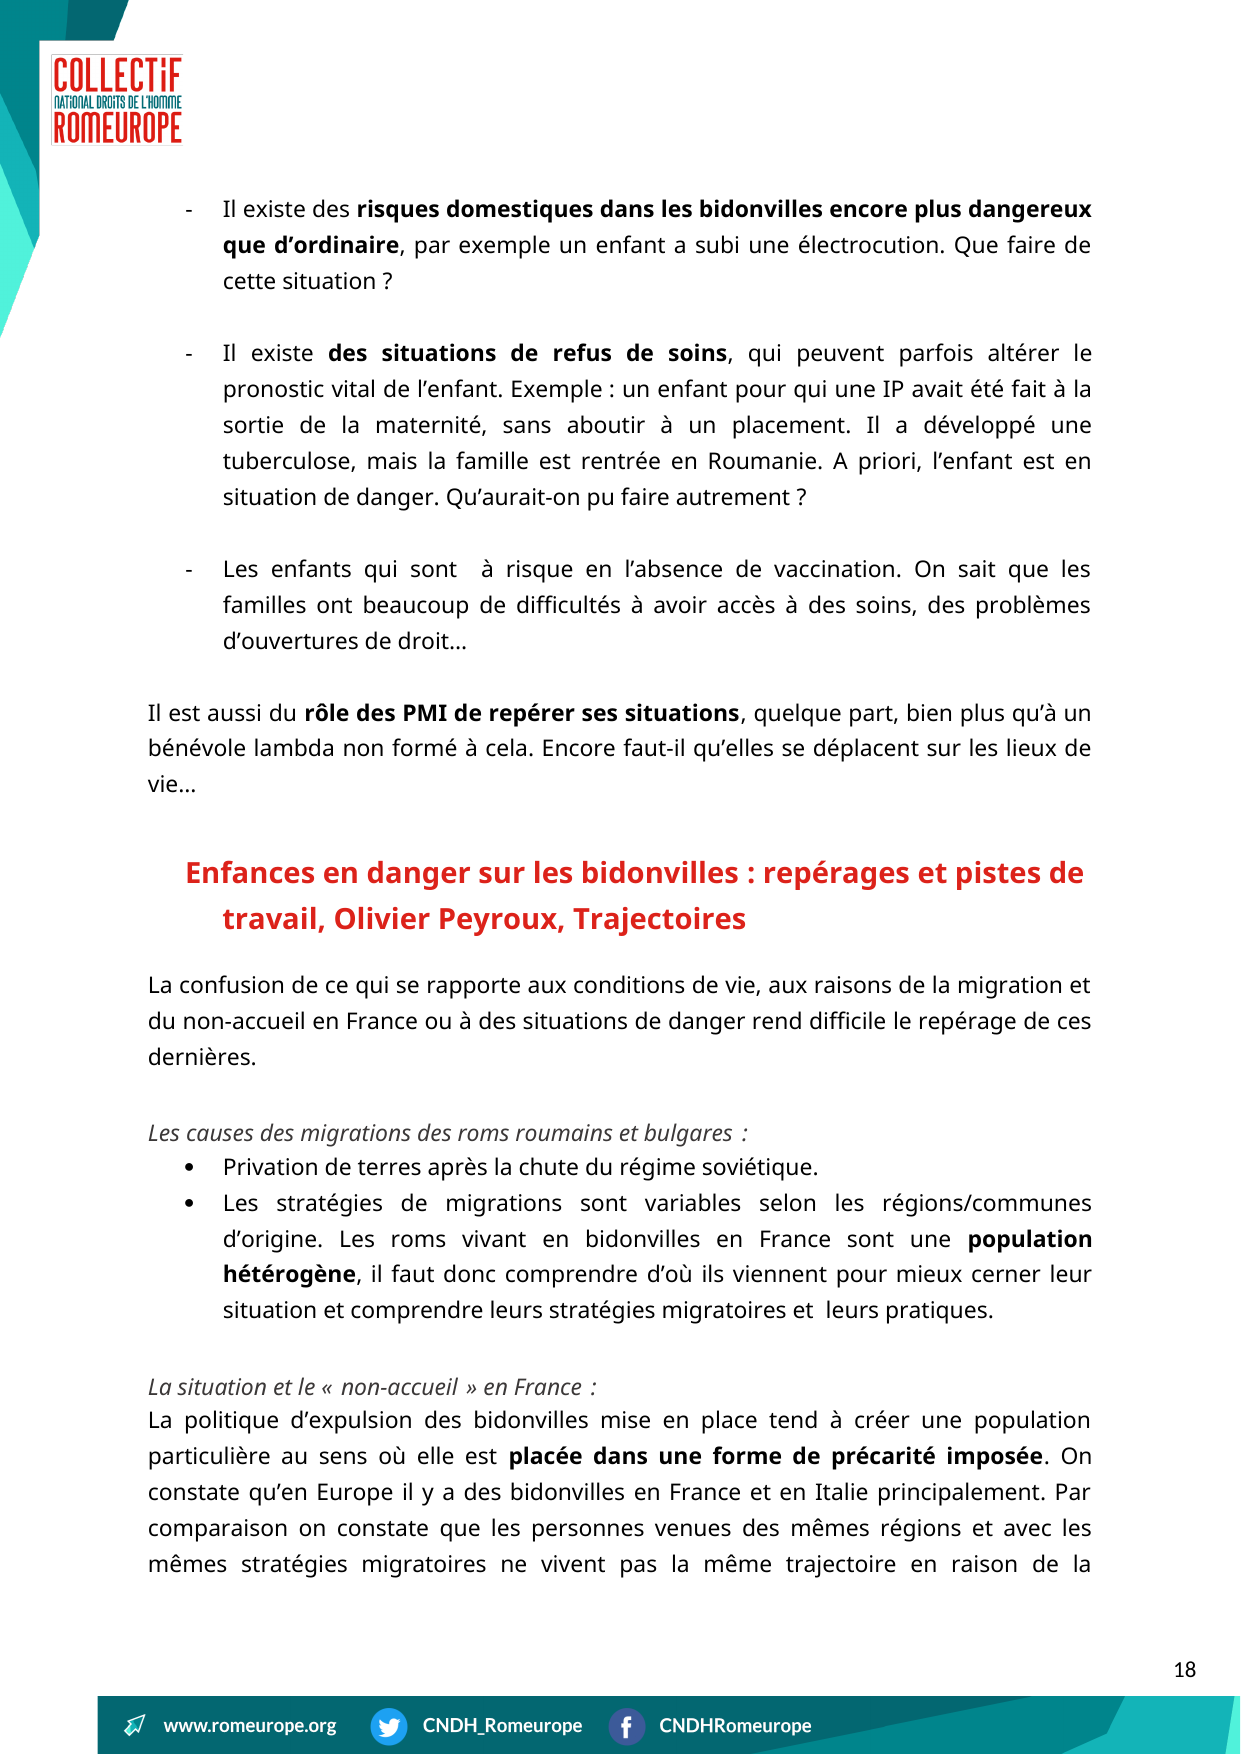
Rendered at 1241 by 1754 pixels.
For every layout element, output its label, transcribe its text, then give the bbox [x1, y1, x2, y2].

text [148, 1404, 1093, 1579]
picture [97, 1696, 1241, 1754]
list Privation de terres après la chute du régime soviétique. [185, 1151, 1093, 1182]
list Il existe des situations de refus de soins, qui peuvent parfois altérer le pronostic vital de l’enfant. Exemple : un enfant pour qui une IP avait été fait à la sortie de la maternité, sans aboutir à un placement. Il a développé une tuberculose, mais la famille est rentrée en Roumanie. A priori, l’enfant est en situation de danger. Qu’aurait-on pu faire autrement ? [185, 337, 1093, 512]
text Il est aussi du rôle des PMI de repérer ses situations, quelque part, bien plus qu’à un bénévole lambda non formé à cela. Encore faut-il qu’elles se déplacent sur les lieux de vie… [148, 696, 1093, 799]
list Il existe des risques domestiques dans les bidonvilles encore plus dangereux que d’ordinaire, par exemple un enfant a subi une électrocution. Que faire de cette situation ? [185, 193, 1093, 296]
text La confusion de ce qui se rapporte aux conditions de vie, aux raisons de la migration et du non-accueil en France ou à des situations de danger rend difficile le repérage de ces dernières. [148, 969, 1093, 1072]
text Enfances en danger sur les bidonvilles : repérages et pistes de travail, Olivier Peyroux, Trajectoires [185, 853, 1093, 938]
picture [0, 0, 184, 338]
list Les stratégies de migrations sont variables selon les régions/communes d’origine. Les roms vivant en bidonvilles en France sont une population hétérogène, il faut donc comprendre d’où ils viennent pour mieux cerner leur situation et comprendre leurs stratégies migratoires et leurs pratiques. [185, 1187, 1093, 1326]
list Les enfants qui sont à risque en l’absence de vaccination. On sait que les familles ont beaucoup de difficultés à avoir accès à des soins, des problèmes d’ouvertures de droit… [185, 553, 1093, 656]
subtitle Les causes des migrations des roms roumains et bulgares : [148, 1117, 1093, 1148]
subtitle La situation et le « non-accueil » en France : [148, 1370, 1093, 1402]
